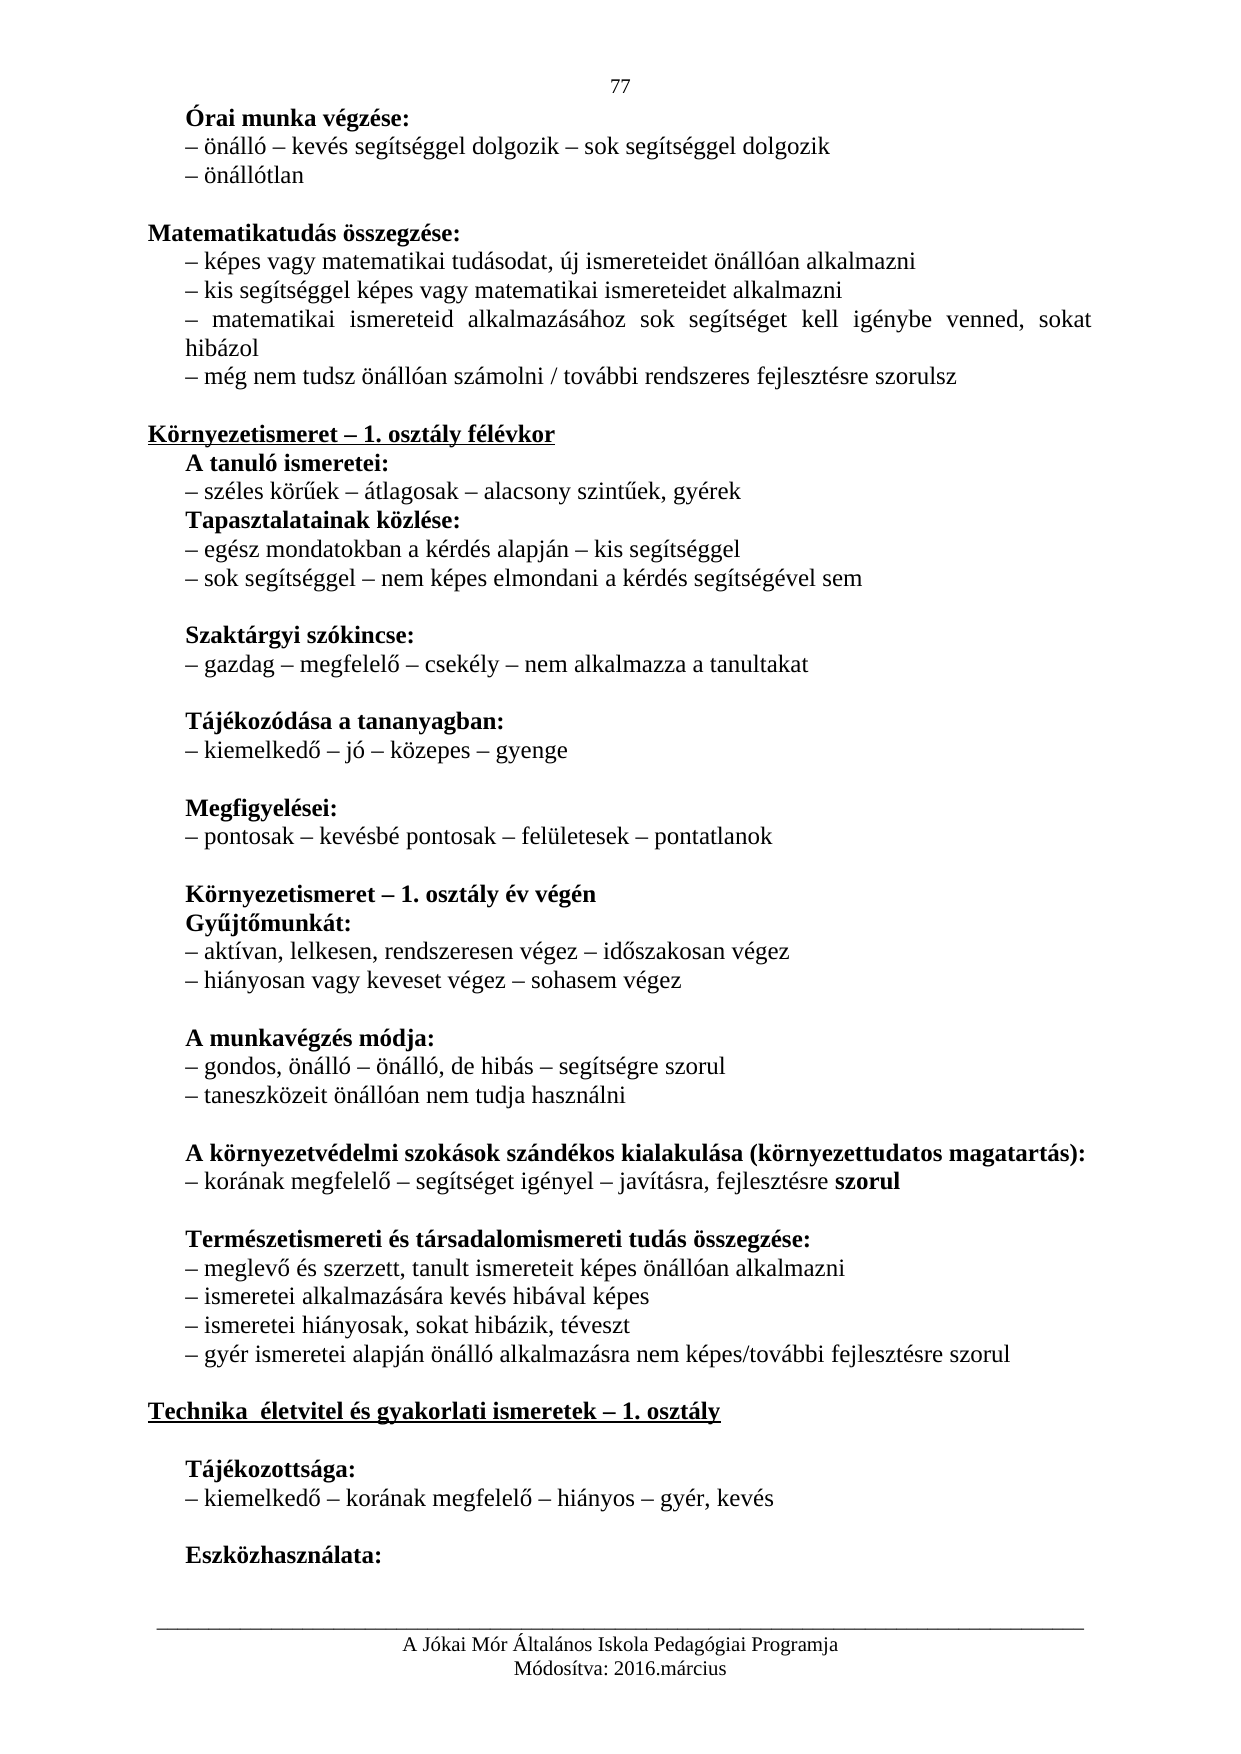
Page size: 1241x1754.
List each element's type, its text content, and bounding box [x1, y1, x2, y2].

list A tanuló ismeretei: [148, 448, 1092, 476]
text – taneszközeit önállóan nem tudja használni [185, 1080, 1092, 1109]
list Megfigyelései: [148, 793, 1092, 821]
list Eszközhasználata: [148, 1540, 1092, 1569]
text Technika életvitel és gyakorlati ismeretek – 1. osztály [148, 1396, 1092, 1425]
text – gazdag – megfelelő – csekély – nem alkalmazza a tanultakat [185, 649, 1092, 678]
text – kis segítséggel képes vagy matematikai ismereteidet alkalmazni [185, 275, 1092, 304]
text – kiemelkedő – korának megfelelő – hiányos – gyér, kevés [185, 1483, 1092, 1511]
text – még nem tudsz önállóan számolni / további rendszeres fejlesztésre szorulsz [185, 361, 1092, 390]
text – ismeretei hiányosak, sokat hibázik, téveszt [185, 1310, 1092, 1339]
text – széles körűek – átlagosak – alacsony szintűek, gyérek [185, 476, 1092, 505]
list Tájékozódása a tananyagban: [148, 706, 1092, 735]
text Környezetismeret – 1. osztály félévkor [148, 419, 1092, 448]
text – sok segítséggel – nem képes elmondani a kérdés segítségével sem [185, 563, 1092, 591]
text – matematikai ismereteid alkalmazásához sok segítséget kell igénybe venned, sokat hibázol [185, 304, 1092, 361]
text – meglevő és szerzett, tanult ismereteit képes önállóan alkalmazni [185, 1253, 1092, 1281]
list Természetismereti és társadalomismereti tudás összegzése: [148, 1224, 1092, 1253]
list A munkavégzés módja: [148, 1023, 1092, 1051]
text – képes vagy matematikai tudásodat, új ismereteidet önállóan alkalmazni [185, 246, 1092, 275]
list Tájékozottsága: [148, 1454, 1092, 1483]
text – kiemelkedő – jó – közepes – gyenge [185, 735, 1092, 764]
text – ismeretei alkalmazására kevés hibával képes [185, 1281, 1092, 1310]
text – gondos, önálló – önálló, de hibás – segítségre szorul [185, 1051, 1092, 1080]
text – gyér ismeretei alapján önálló alkalmazásra nem képes/további fejlesztésre szorul [185, 1339, 1092, 1368]
list Környezetismeret – 1. osztály év végén [148, 879, 1092, 908]
list A környezetvédelmi szokások szándékos kialakulása (környezettudatos magatartás): [148, 1138, 1092, 1166]
text – önállótlan [185, 160, 1092, 189]
text – egész mondatokban a kérdés alapján – kis segítséggel [185, 534, 1092, 563]
list Gyűjtőmunkát: [148, 908, 1092, 936]
text – önálló – kevés segítséggel dolgozik – sok segítséggel dolgozik [185, 131, 1092, 160]
list Órai munka végzése: [148, 103, 1092, 131]
list Szaktárgyi szókincse: [148, 620, 1092, 649]
text – hiányosan vagy keveset végez – sohasem végez [185, 965, 1092, 994]
list Tapasztalatainak közlése: [148, 505, 1092, 534]
text Matematikatudás összegzése: [148, 218, 1092, 246]
text – pontosak – kevésbé pontosak – felületesek – pontatlanok [185, 821, 1092, 850]
text – aktívan, lelkesen, rendszeresen végez – időszakosan végez [185, 936, 1092, 965]
text – korának megfelelő – segítséget igényel – javításra, fejlesztésre szorul [185, 1166, 1092, 1195]
